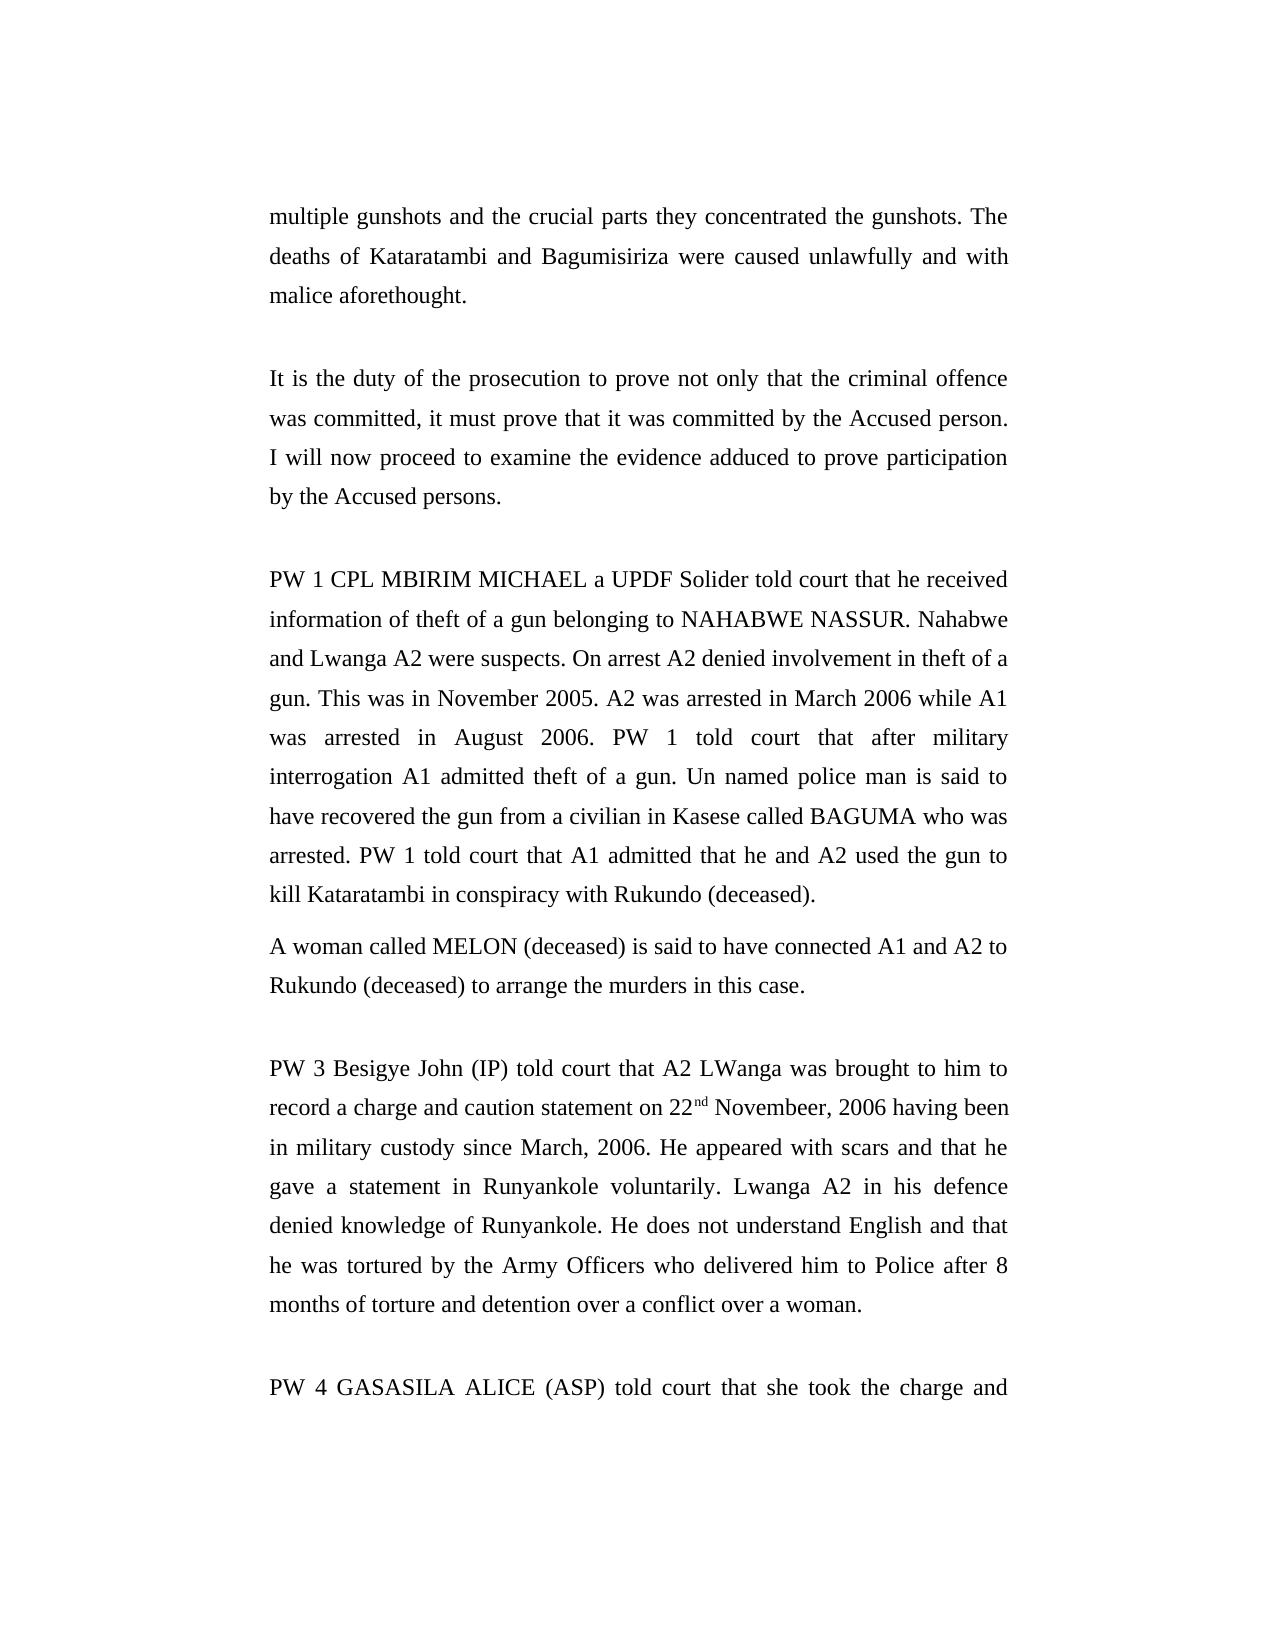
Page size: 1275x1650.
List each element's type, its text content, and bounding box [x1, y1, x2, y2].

text PW 3 Besigye John (IP) told court that A2 LWanga was brought to him to record a charge and caution statement on 22nd Novembeer, 2006 having been in military custody since March, 2006. He appeared with scars and that he gave a statement in Runyankole voluntarily. Lwanga A2 in his defence denied knowledge of Runyankole. He does not understand English and that he was tortured by the Army Officers who delivered him to Police after 8 months of torture and detention over a conflict over a woman. [269, 1045, 1009, 1321]
text A woman called MELON (deceased) is said to have connected A1 and A2 to Rukundo (deceased) to arrange the murders in this case. [269, 924, 1009, 1002]
text It is the duty of the prosecution to prove not only that the criminal offence was committed, it must prove that it was committed by the Accused person. I will now proceed to examine the evidence adduced to prove participation by the Accused persons. [269, 355, 1009, 513]
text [269, 1365, 1009, 1404]
text PW 1 CPL MBIRIM MICHAEL a UPDF Solider told court that he received information of theft of a gun belonging to NAHABWE NASSUR. Nahabwe and Lwanga A2 were suspects. On arrest A2 denied involvement in theft of a gun. This was in November 2005. A2 was arrested in March 2006 while A1 was arrested in August 2006. PW 1 told court that after military interrogation A1 admitted theft of a gun. Un named police man is said to have recovered the gun from a civilian in Kasese called BAGUMA who was arrested. PW 1 told court that A1 admitted that he and A2 used the gun to kill Kataratambi in conspiracy with Rukundo (deceased). [269, 556, 1009, 911]
text multiple gunshots and the crucial parts they concentrated the gunshots. The deaths of Kataratambi and Bagumisiriza were caused unlawfully and with malice aforethought. [269, 193, 1009, 311]
